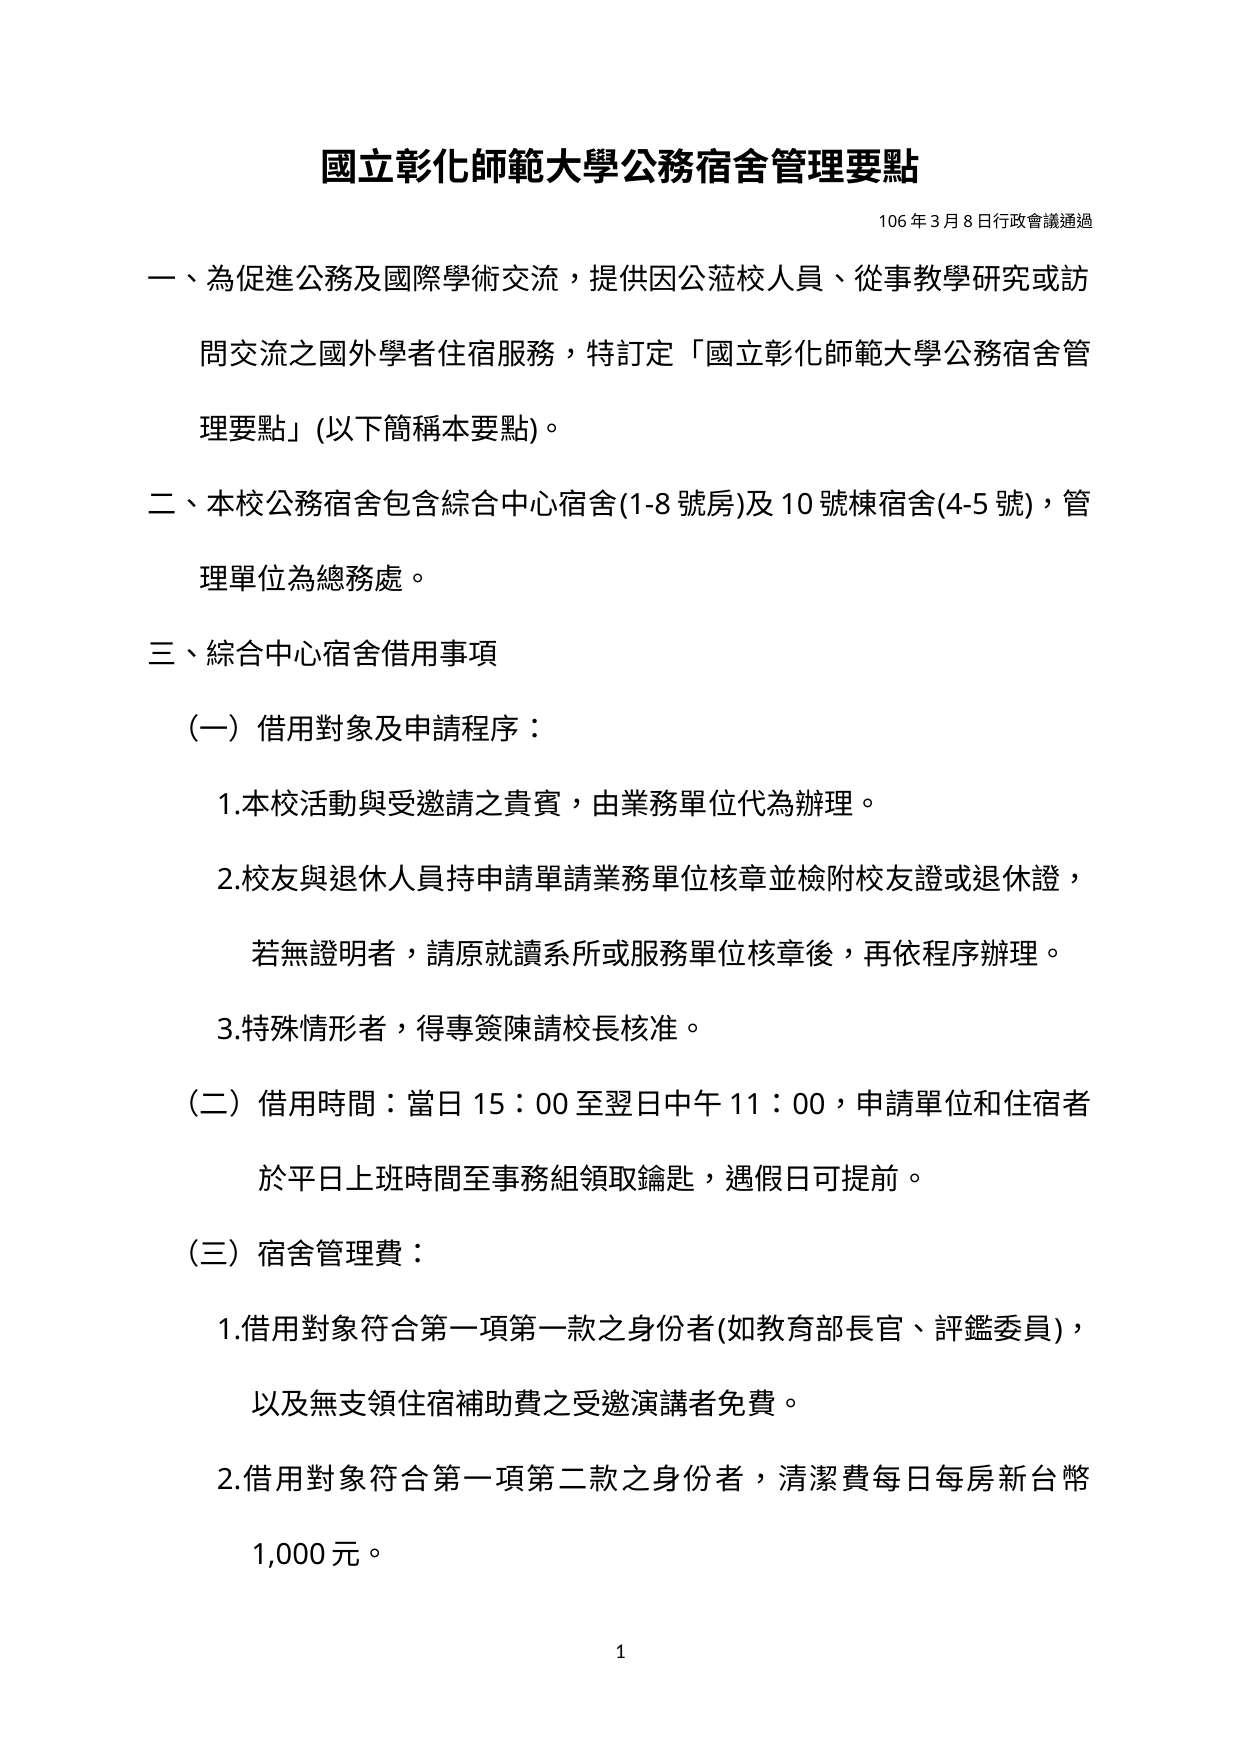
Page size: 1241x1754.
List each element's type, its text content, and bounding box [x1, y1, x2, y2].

text 國立彰化師範大學公務宿舍管理要點 [148, 127, 1092, 202]
text 2.借用對象符合第一項第二款之身份者，清潔費每日每房新台幣1,000元。 [217, 1439, 1092, 1589]
text 二、本校公務宿舍包含綜合中心宿舍(1-8號房)及10號棟宿舍(4-5號)，管理單位為總務處。 [148, 464, 1092, 614]
text （一）借用對象及申請程序： [170, 689, 1092, 764]
text 1.本校活動與受邀請之貴賓，由業務單位代為辦理。 [217, 764, 1092, 839]
text （二）借用時間：當日15：00至翌日中午11：00，申請單位和住宿者於平日上班時間至事務組領取鑰匙，遇假日可提前。 [170, 1064, 1092, 1214]
text 三、綜合中心宿舍借用事項 [148, 614, 1092, 689]
text 1.借用對象符合第一項第一款之身份者(如教育部長官、評鑑委員)，以及無支領住宿補助費之受邀演講者免費。 [217, 1289, 1092, 1439]
text 一、為促進公務及國際學術交流，提供因公蒞校人員、從事教學研究或訪問交流之國外學者住宿服務，特訂定「國立彰化師範大學公務宿舍管理要點」(以下簡稱本要點)。 [148, 239, 1092, 464]
text 2.校友與退休人員持申請單請業務單位核章並檢附校友證或退休證，若無證明者，請原就讀系所或服務單位核章後，再依程序辦理。 [217, 839, 1092, 989]
text 106年3月8日行政會議通過 [148, 202, 1092, 239]
text （三）宿舍管理費： [170, 1214, 1092, 1289]
text 3.特殊情形者，得專簽陳請校長核准。 [217, 989, 1092, 1064]
